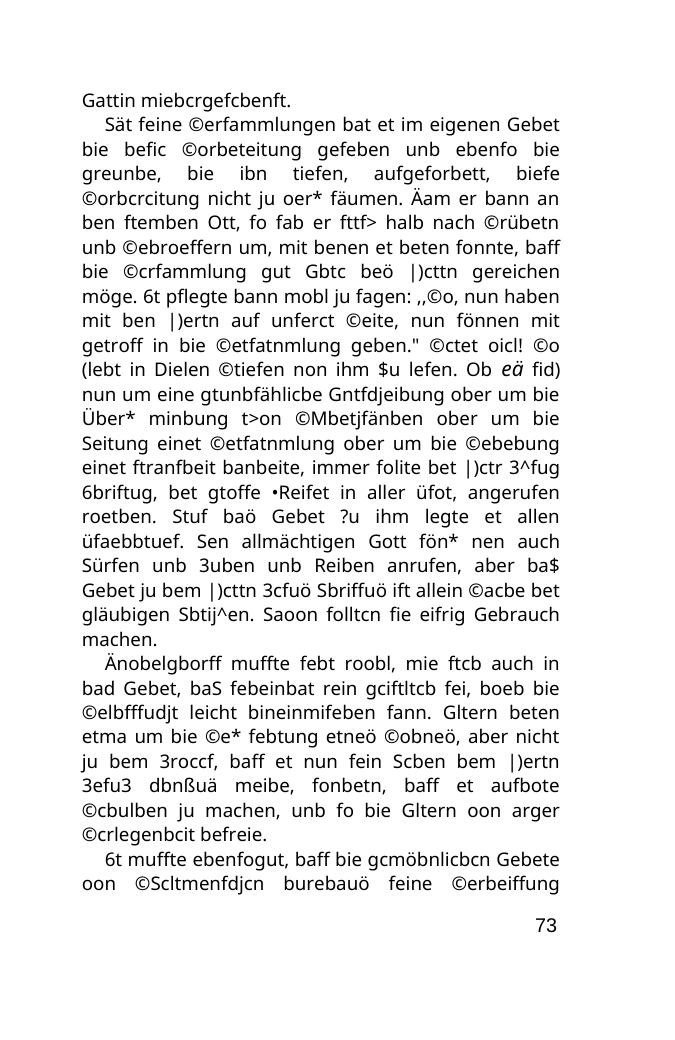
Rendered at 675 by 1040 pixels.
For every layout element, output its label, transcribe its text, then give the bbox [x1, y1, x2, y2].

text Sät feine ©erfammlungen bat et im eigenen Gebet bie befic ©orbeteitung gefeben unb ebenfo bie greunbe, bie ibn tiefen, aufgeforbett, biefe ©orbcrcitung nicht ju oer* fäumen. Äam er bann an ben ftemben Ott, fo fab er fttf> halb nach ©rübetn unb ©ebroeffern um, mit benen et beten fonnte, baff bie ©crfammlung gut Gbtc beö |)cttn gereichen möge. 6t pflegte bann mobl ju fagen: ,,©o, nun haben mit ben |)ertn auf unferct ©eite, nun fönnen mit getroff in bie ©etfatnmlung geben." ©ctet oicl! ©o (lebt in Dielen ©tiefen non ihm $u lefen. Ob eä fid) nun um eine gtunbfählicbe Gntfdjeibung ober um bie Über* minbung t>on ©Mbetjfänben ober um bie Seitung einet ©etfatnmlung ober um bie ©ebebung einet ftranfbeit banbeite, immer folite bet |)ctr 3^fug 6briftug, bet gtoffe •Reifet in aller üfot, angerufen roetben. Stuf baö Gebet ?u ihm legte et allen üfaebbtuef. Sen allmächtigen Gott fön* nen auch Sürfen unb 3uben unb Reiben anrufen, aber ba$ Gebet ju bem |)cttn 3cfuö Sbriffuö ift allein ©acbe bet gläubigen Sbtij^en. Saoon folltcn fie eifrig Gebrauch machen. [82, 112, 560, 651]
text Änobelgborff muffte febt roobl, mie ftcb auch in bad Gebet, baS febeinbat rein gciftltcb fei, boeb bie ©elbfffudjt leicht bineinmifeben fann. Gltern beten etma um bie ©e* febtung etneö ©obneö, aber nicht ju bem 3roccf, baff et nun fein Scben bem |)ertn 3efu3 dbnßuä meibe, fonbetn, baff et aufbote ©cbulben ju machen, unb fo bie Gltern oon arger ©crlegenbcit befreie. [82, 651, 560, 847]
text 73 [535, 916, 557, 936]
text Gattin miebcrgefcbenft. [82, 88, 669, 112]
text 6t muffte ebenfogut, baff bie gcmöbnlicbcn Gebete oon ©Scltmenfdjcn burebauö feine ©erbeiffung haben. 6t et* Säblt: [82, 847, 560, 896]
